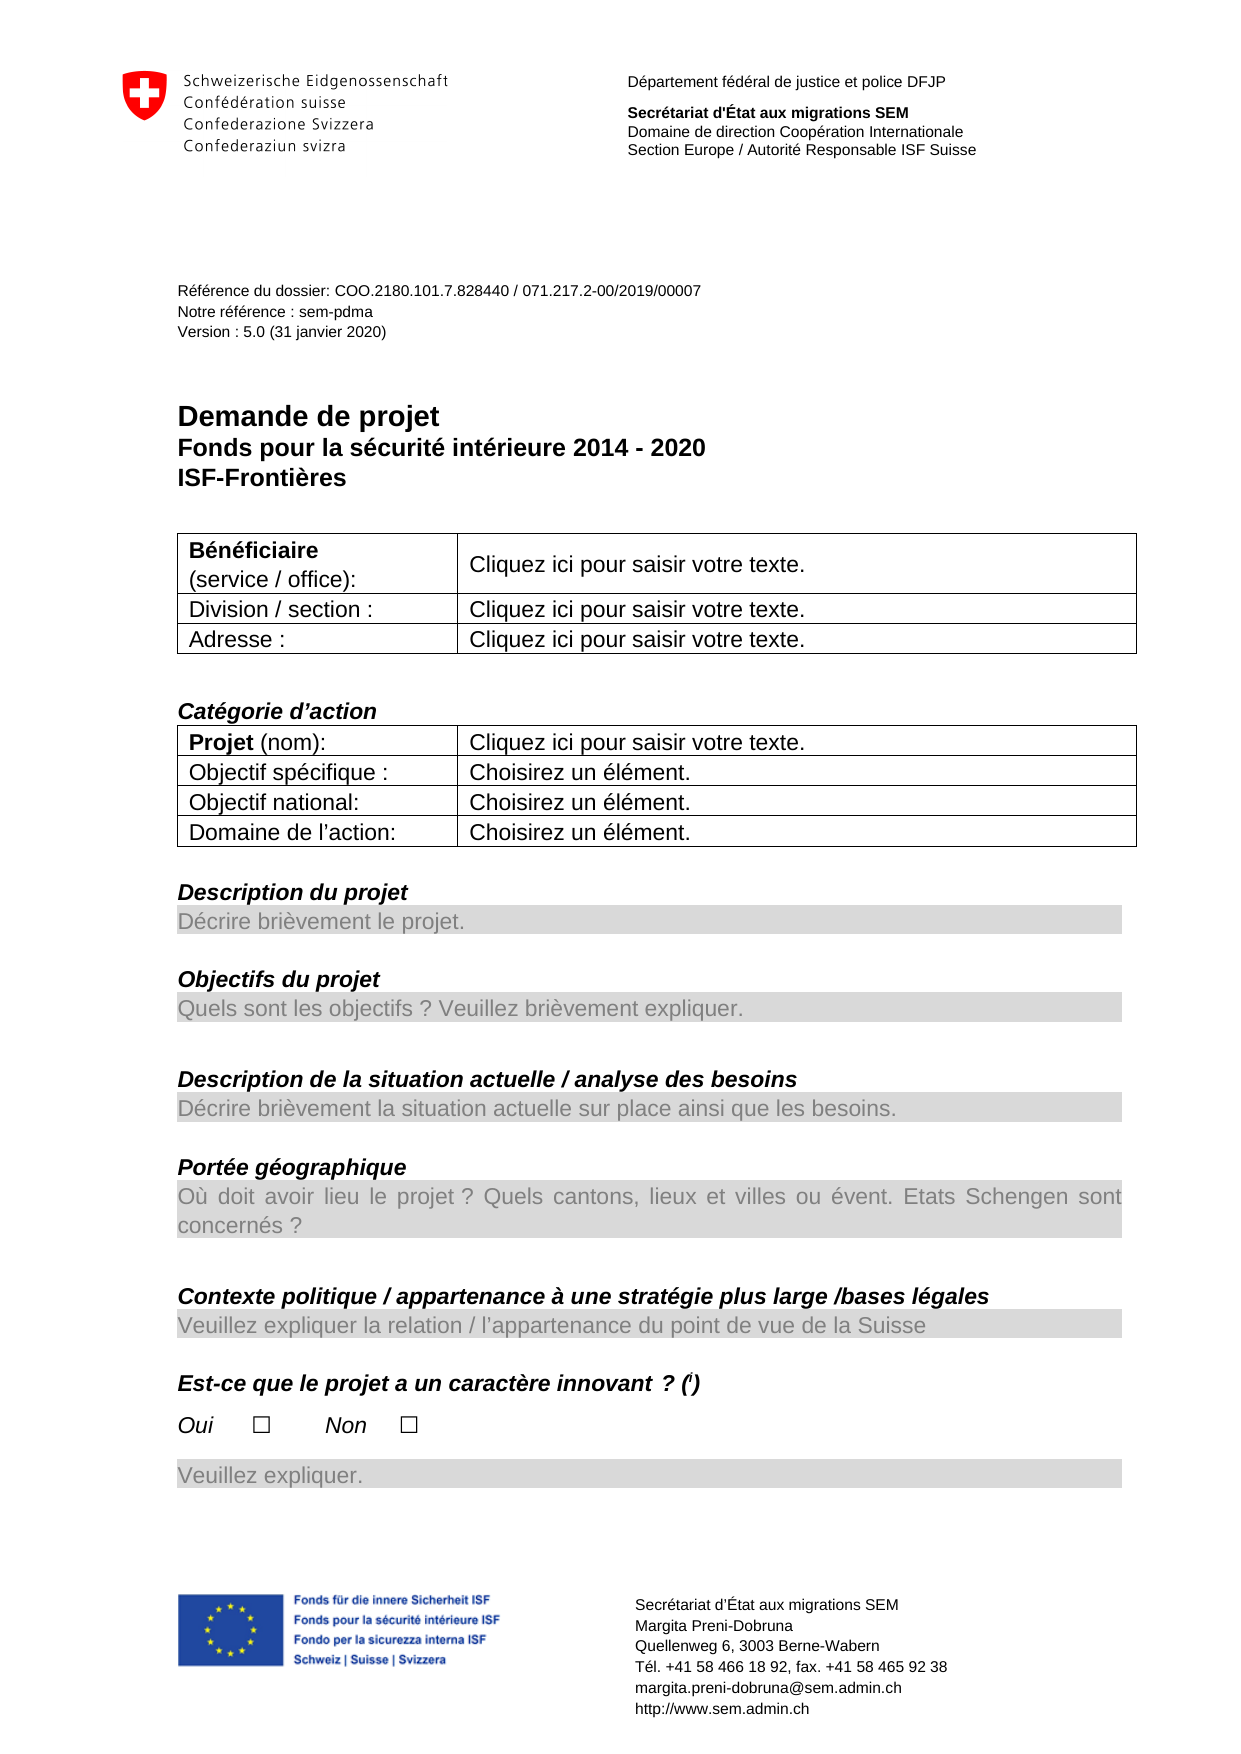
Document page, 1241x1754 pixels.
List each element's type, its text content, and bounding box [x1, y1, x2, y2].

picture [122, 70, 448, 177]
text Catégorie d’action [177, 696, 1122, 725]
text Objectifs du projet [177, 963, 1122, 992]
text Version : 5.0 (31 janvier 2020) [177, 321, 1122, 342]
table_header Projet (nom): [178, 726, 457, 755]
text Description de la situation actuelle / analyse des besoins [177, 1063, 1122, 1092]
text Notre référence : sem-pdma [177, 300, 1122, 321]
text Portée géographique [177, 1151, 1122, 1180]
table_cell Objectif spécifique : [178, 756, 457, 785]
table_cell Objectif national: [178, 786, 457, 815]
table_cell Domaine de l’action: [178, 816, 457, 846]
table_cell Adresse : [178, 624, 457, 653]
table_header Bénéficiaire (service / office): [178, 534, 457, 592]
text Veuillez expliquer la relation / l’appartenance du point de vue de la Suisse [177, 1309, 1122, 1338]
text Décrire brièvement la situation actuelle sur place ainsi que les besoins. [177, 1092, 1122, 1122]
text Référence du dossier: COO.2180.101.7.828440 / 071.217.2-00/2019/00007 [177, 279, 1122, 300]
text Oui Non [177, 1409, 1122, 1440]
text Demande de projet [177, 399, 1122, 433]
picture [177, 1593, 502, 1668]
text Veuillez expliquer. [177, 1459, 1122, 1488]
text Est-ce que le projet a un caractère innovant ? () [177, 1367, 1122, 1397]
text Fonds pour la sécurité intérieure 2014 - 2020 [177, 433, 1122, 462]
text Où doit avoir lieu le projet ? Quels cantons, lieux et villes ou évent. Etats Schengen sont concernés ? [177, 1180, 1122, 1238]
text Décrire brièvement le projet. [177, 905, 1122, 934]
table_cell Division / section : [178, 594, 457, 623]
text ISF-Frontières [177, 462, 1122, 491]
text Contexte politique / appartenance à une stratégie plus large /bases légales [177, 1280, 1122, 1309]
text Quels sont les objectifs ? Veuillez brièvement expliquer. [177, 992, 1122, 1022]
text Description du projet [177, 876, 1122, 905]
